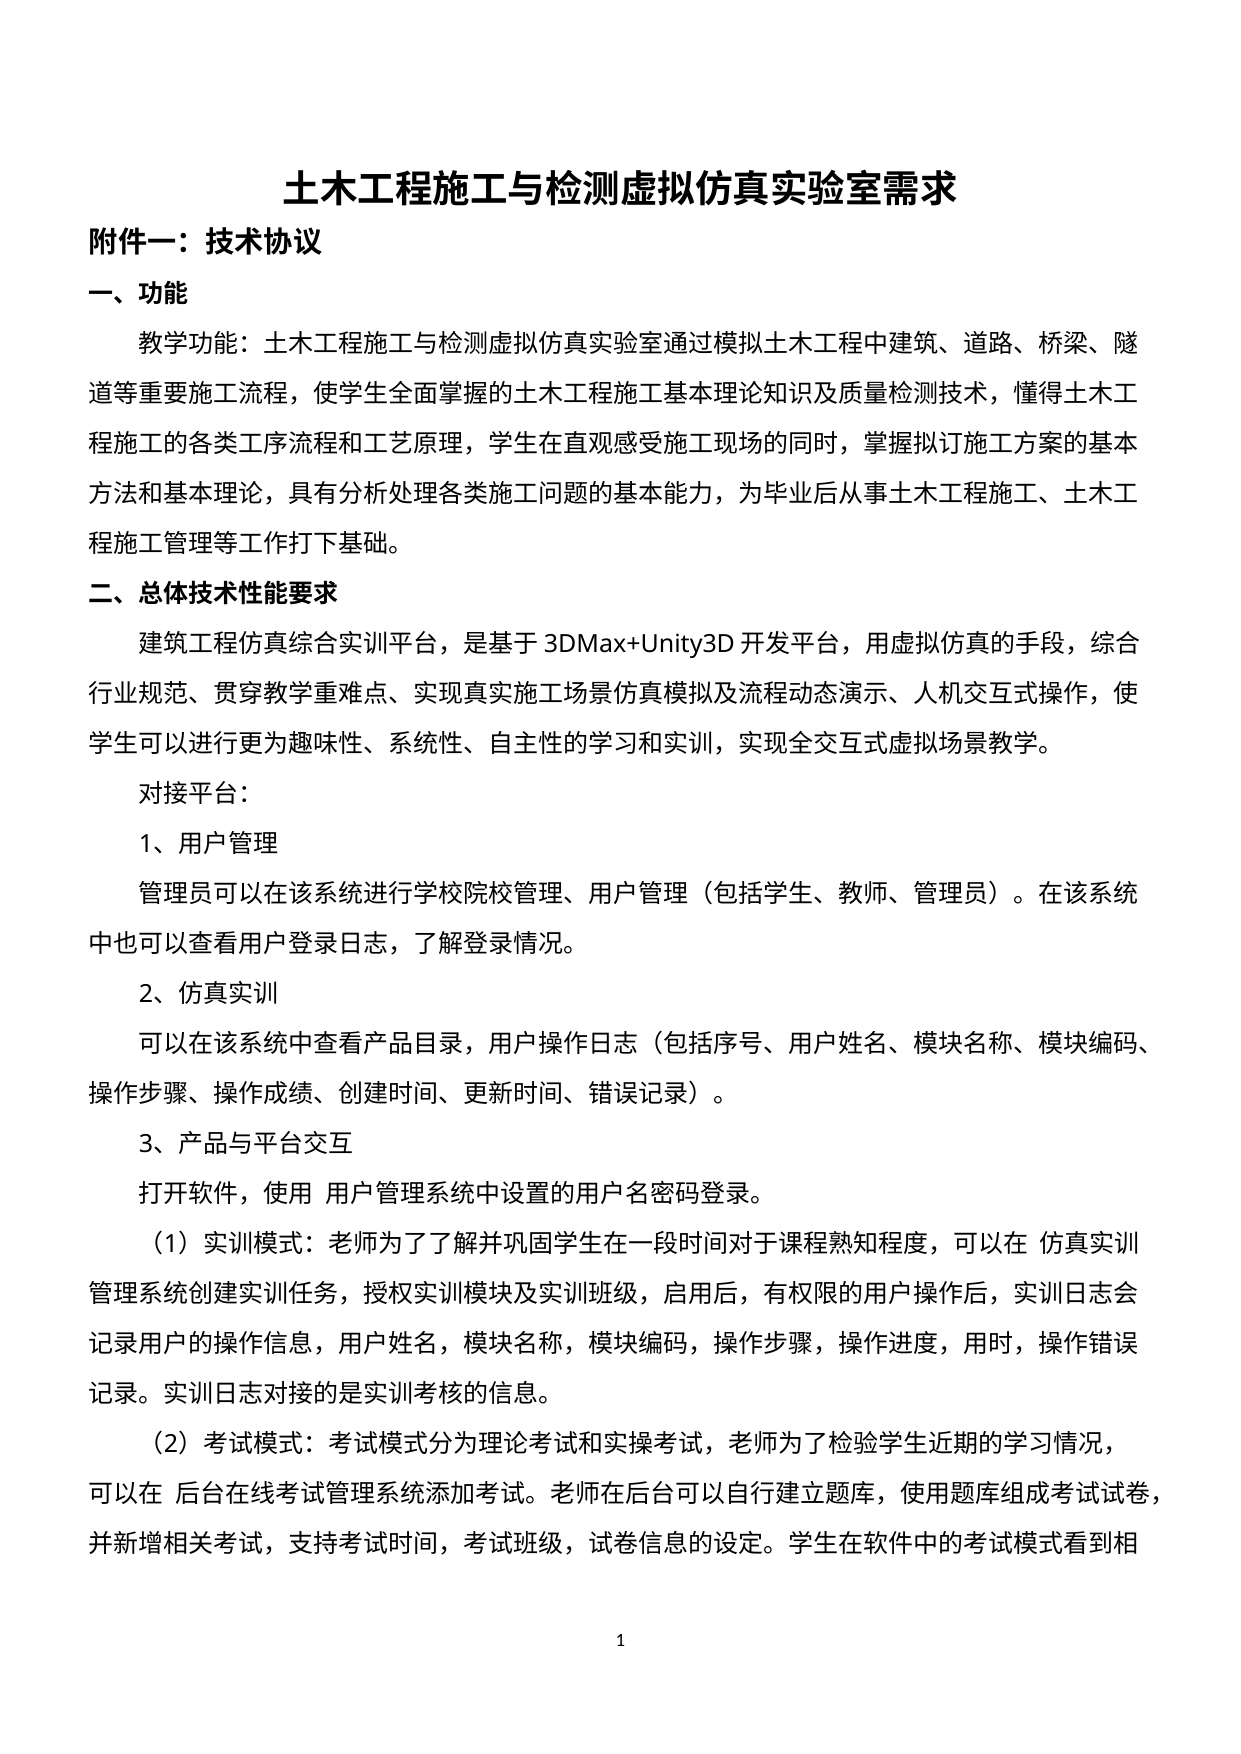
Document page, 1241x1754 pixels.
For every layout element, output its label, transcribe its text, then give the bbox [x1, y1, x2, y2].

text 2、仿真实训 [89, 962, 1152, 1012]
text 打开软件，使用 用户管理系统中设置的用户名密码登录。 [89, 1162, 1152, 1212]
text 1、用户管理 [89, 812, 1152, 862]
text 建筑工程仿真综合实训平台，是基于3DMax+Unity3D开发平台，用虚拟仿真的手段，综合行业规范、贯穿教学重难点、实现真实施工场景仿真模拟及流程动态演示、人机交互式操作，使学生可以进行更为趣味性、系统性、自主性的学习和实训，实现全交互式虚拟场景教学。 [89, 612, 1152, 762]
text 3、产品与平台交互 [89, 1112, 1152, 1162]
text 一、功能 [89, 262, 1152, 312]
text 土木工程施工与检测虚拟仿真实验室需求 [89, 162, 1152, 212]
text 教学功能：土木工程施工与检测虚拟仿真实验室通过模拟土木工程中建筑、道路、桥梁、隧道等重要施工流程，使学生全面掌握的土木工程施工基本理论知识及质量检测技术，懂得土木工程施工的各类工序流程和工艺原理，学生在直观感受施工现场的同时，掌握拟订施工方案的基本方法和基本理论，具有分析处理各类施工问题的基本能力，为毕业后从事土木工程施工、土木工程施工管理等工作打下基础。 [89, 312, 1152, 562]
text 二、总体技术性能要求 [89, 562, 1152, 612]
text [89, 1412, 1152, 1562]
text 附件一：技术协议 [89, 212, 1152, 262]
text （1）实训模式：老师为了了解并巩固学生在一段时间对于课程熟知程度，可以在 仿真实训管理系统创建实训任务，授权实训模块及实训班级，启用后，有权限的用户操作后，实训日志会记录用户的操作信息，用户姓名，模块名称，模块编码，操作步骤，操作进度，用时，操作错误记录。实训日志对接的是实训考核的信息。 [89, 1212, 1152, 1412]
text 可以在该系统中查看产品目录，用户操作日志（包括序号、用户姓名、模块名称、模块编码、操作步骤、操作成绩、创建时间、更新时间、错误记录）。 [89, 1012, 1152, 1112]
text 对接平台： [89, 762, 1152, 812]
text 管理员可以在该系统进行学校院校管理、用户管理（包括学生、教师、管理员）。在该系统中也可以查看用户登录日志，了解登录情况。 [89, 862, 1152, 962]
